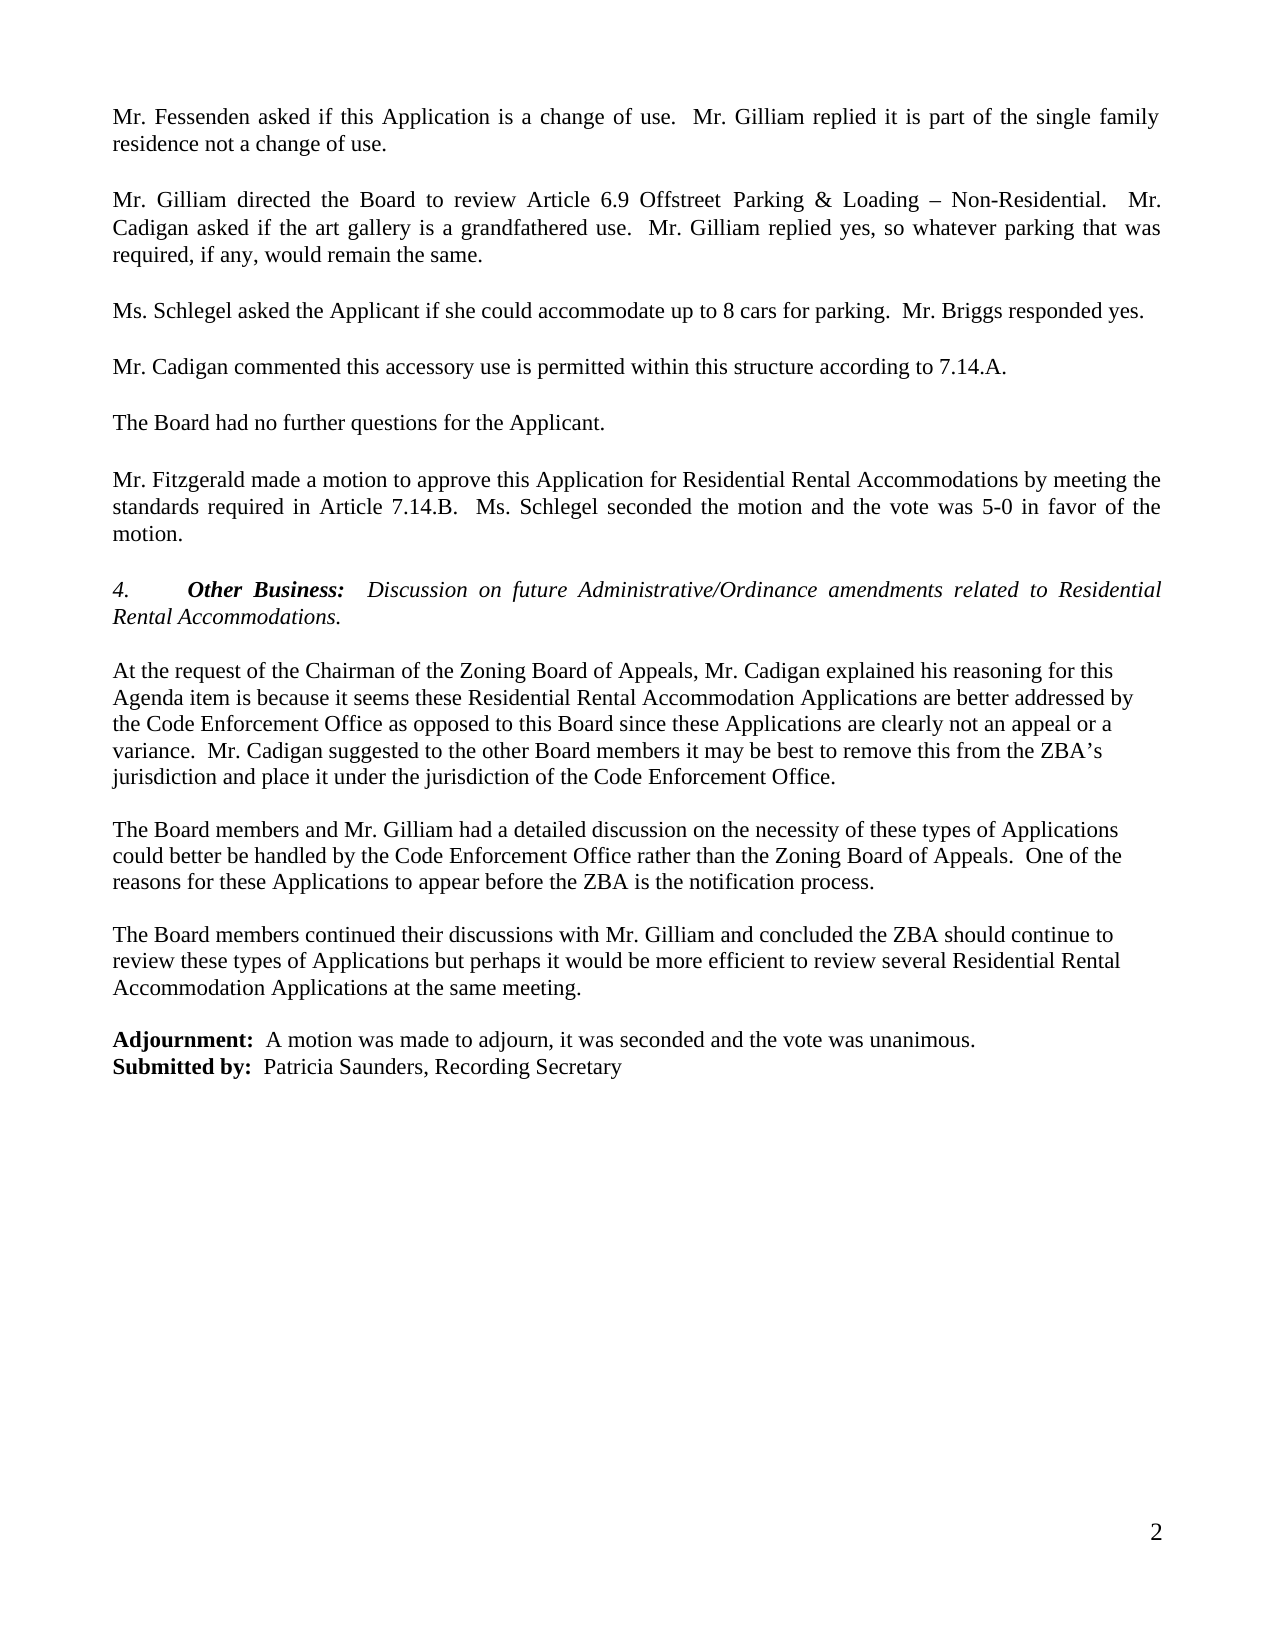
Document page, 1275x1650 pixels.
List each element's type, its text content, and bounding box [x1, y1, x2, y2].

text At the request of the Chairman of the Zoning Board of Appeals, Mr. Cadigan explained his reasoning for this Agenda item is because it seems these Residential Rental Accommodation Applications are better addressed by the Code Enforcement Office as opposed to this Board since these Applications are clearly not an appeal or a variance. Mr. Cadigan suggested to the other Board members it may be best to remove this from the ZBA’s jurisdiction and place it under the jurisdiction of the Code Enforcement Office. [112, 658, 1162, 789]
text Mr. Gilliam directed the Board to review Article 6.9 Offstreet Parking & Loading – Non-Residential. Mr. Cadigan asked if the art gallery is a grandfathered use. Mr. Gilliam replied yes, so whatever parking that was required, if any, would remain the same. [112, 186, 1162, 267]
text Mr. Cadigan commented this accessory use is permitted within this structure according to 7.14.A. [112, 353, 1162, 379]
text Submitted by: Patricia Saunders, Recording Secretary [112, 1053, 1162, 1079]
text The Board members continued their discussions with Mr. Gilliam and concluded the ZBA should continue to review these types of Applications but perhaps it would be more efficient to review several Residential Rental Accommodation Applications at the same meeting. [112, 921, 1162, 1000]
text Adjournment: A motion was made to adjourn, it was seconded and the vote was unanimous. [112, 1027, 1162, 1053]
text The Board members and Mr. Gilliam had a detailed discussion on the necessity of these types of Applications could better be handled by the Code Enforcement Office rather than the Zoning Board of Appeals. One of the reasons for these Applications to appear before the ZBA is the notification process. [112, 816, 1162, 895]
text Ms. Schlegel asked the Applicant if she could accommodate up to 8 cars for parking. Mr. Briggs responded yes. [112, 297, 1162, 323]
list Other Business: Discussion on future Administrative/Ordinance amendments related to Residential Rental Accommodations. [112, 576, 1162, 629]
text The Board had no further questions for the Applicant. [112, 409, 1162, 436]
text Mr. Fitzgerald made a motion to approve this Application for Residential Rental Accommodations by meeting the standards required in Article 7.14.B. Ms. Schlegel seconded the motion and the vote was 5-0 in favor of the motion. [112, 466, 1162, 546]
text Mr. Fessenden asked if this Application is a change of use. Mr. Gilliam replied it is part of the single family residence not a change of use. [112, 103, 1162, 157]
